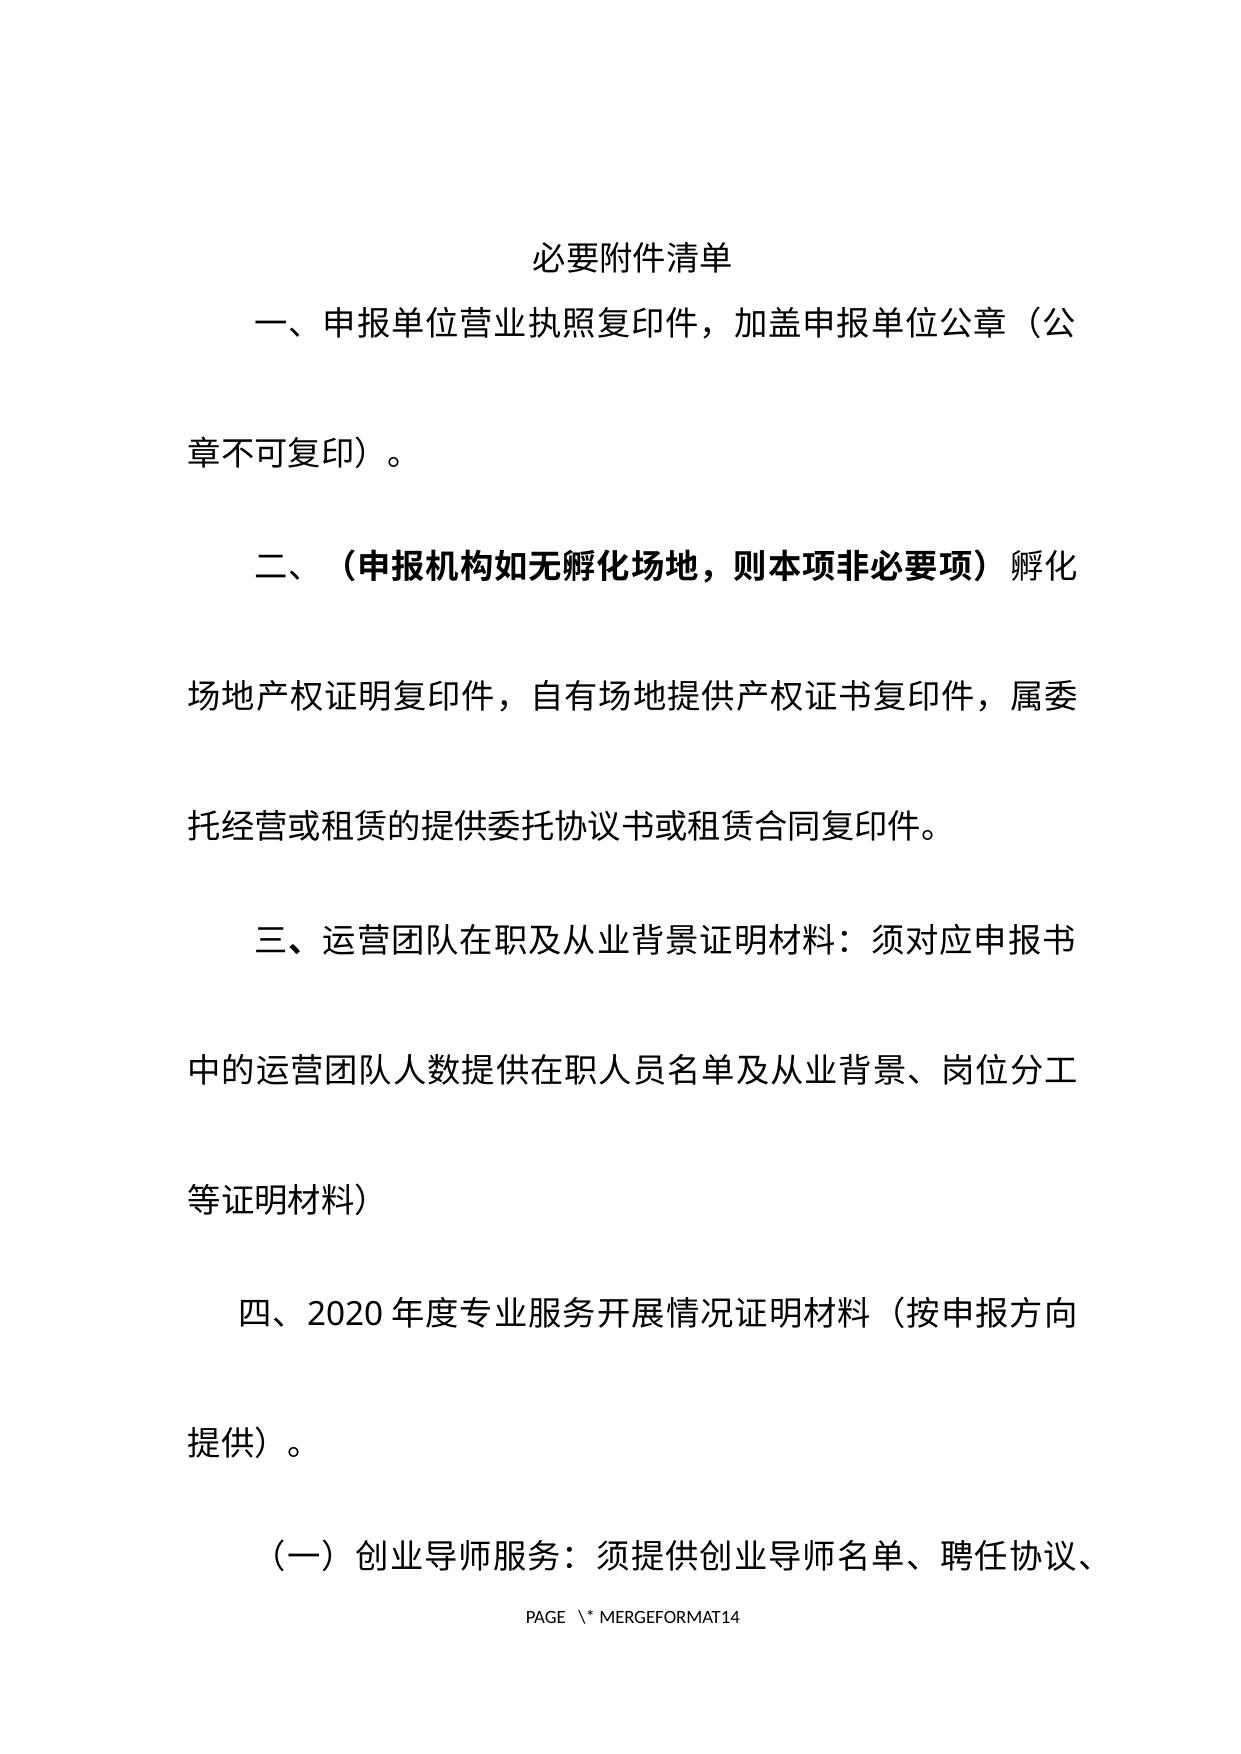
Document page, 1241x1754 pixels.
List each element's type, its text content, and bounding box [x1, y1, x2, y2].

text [187, 1522, 1078, 1587]
text 三、运营团队在职及从业背景证明材料：须对应申报书中的运营团队人数提供在职人员名单及从业背景、岗位分工等证明材料） [187, 905, 1078, 1230]
text 四、2020年度专业服务开展情况证明材料（按申报方向提供）。 [187, 1278, 1078, 1473]
text 二、（申报机构如无孵化场地，则本项非必要项）孵化场地产权证明复印件，自有场地提供产权证书复印件，属委托经营或租赁的提供委托协议书或租赁合同复印件。 [187, 532, 1078, 857]
text 必要附件清单 [187, 224, 1078, 289]
text 一、申报单位营业执照复印件，加盖申报单位公章（公章不可复印）。 [187, 289, 1078, 484]
